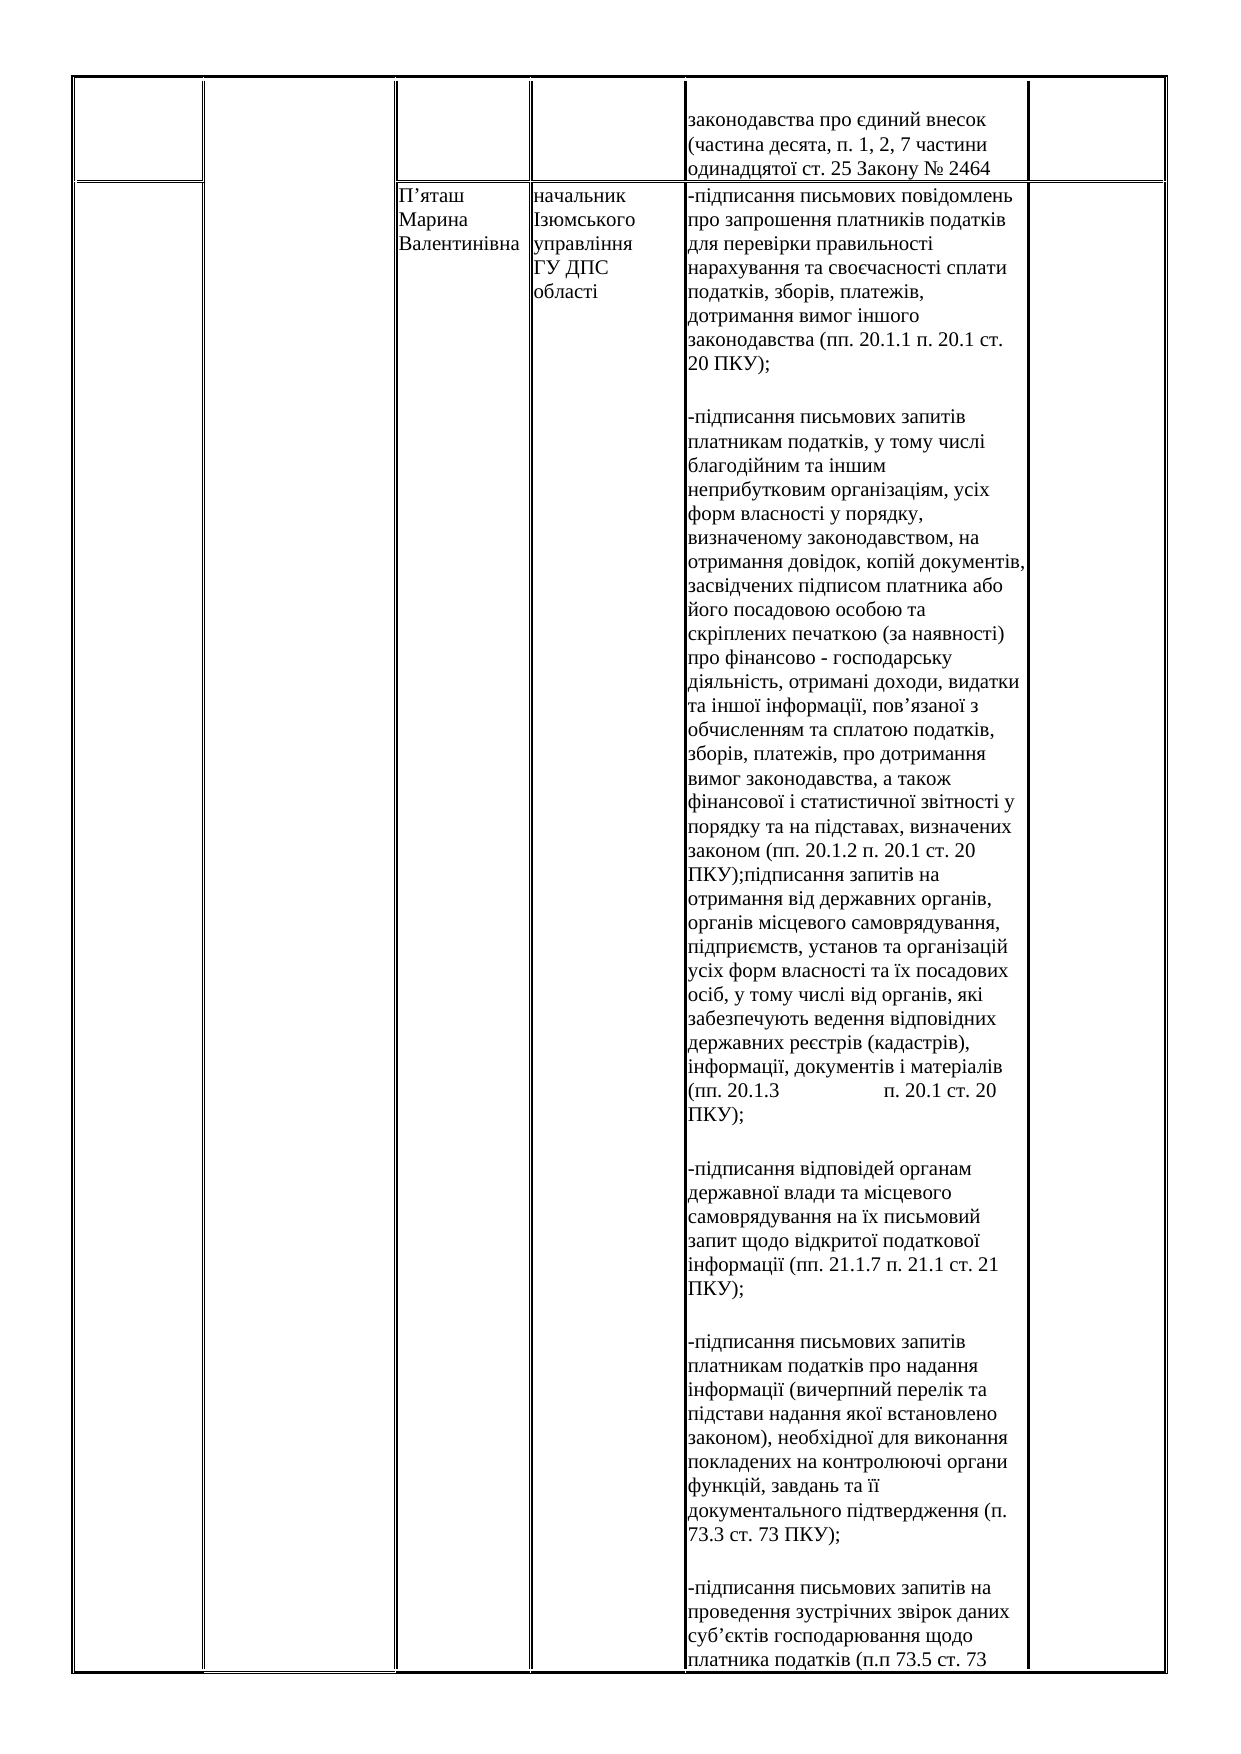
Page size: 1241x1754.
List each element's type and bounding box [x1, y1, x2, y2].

table_cell [1028, 78, 1164, 179]
table_cell [1028, 180, 1165, 1671]
table_cell [75, 78, 203, 179]
table_cell [396, 180, 531, 1671]
table_cell [204, 77, 396, 1671]
table_cell [531, 78, 685, 179]
table_cell [396, 77, 531, 179]
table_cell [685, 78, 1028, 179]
table_cell [75, 180, 203, 1671]
table_cell [531, 183, 685, 1671]
table_cell [685, 183, 1028, 1671]
